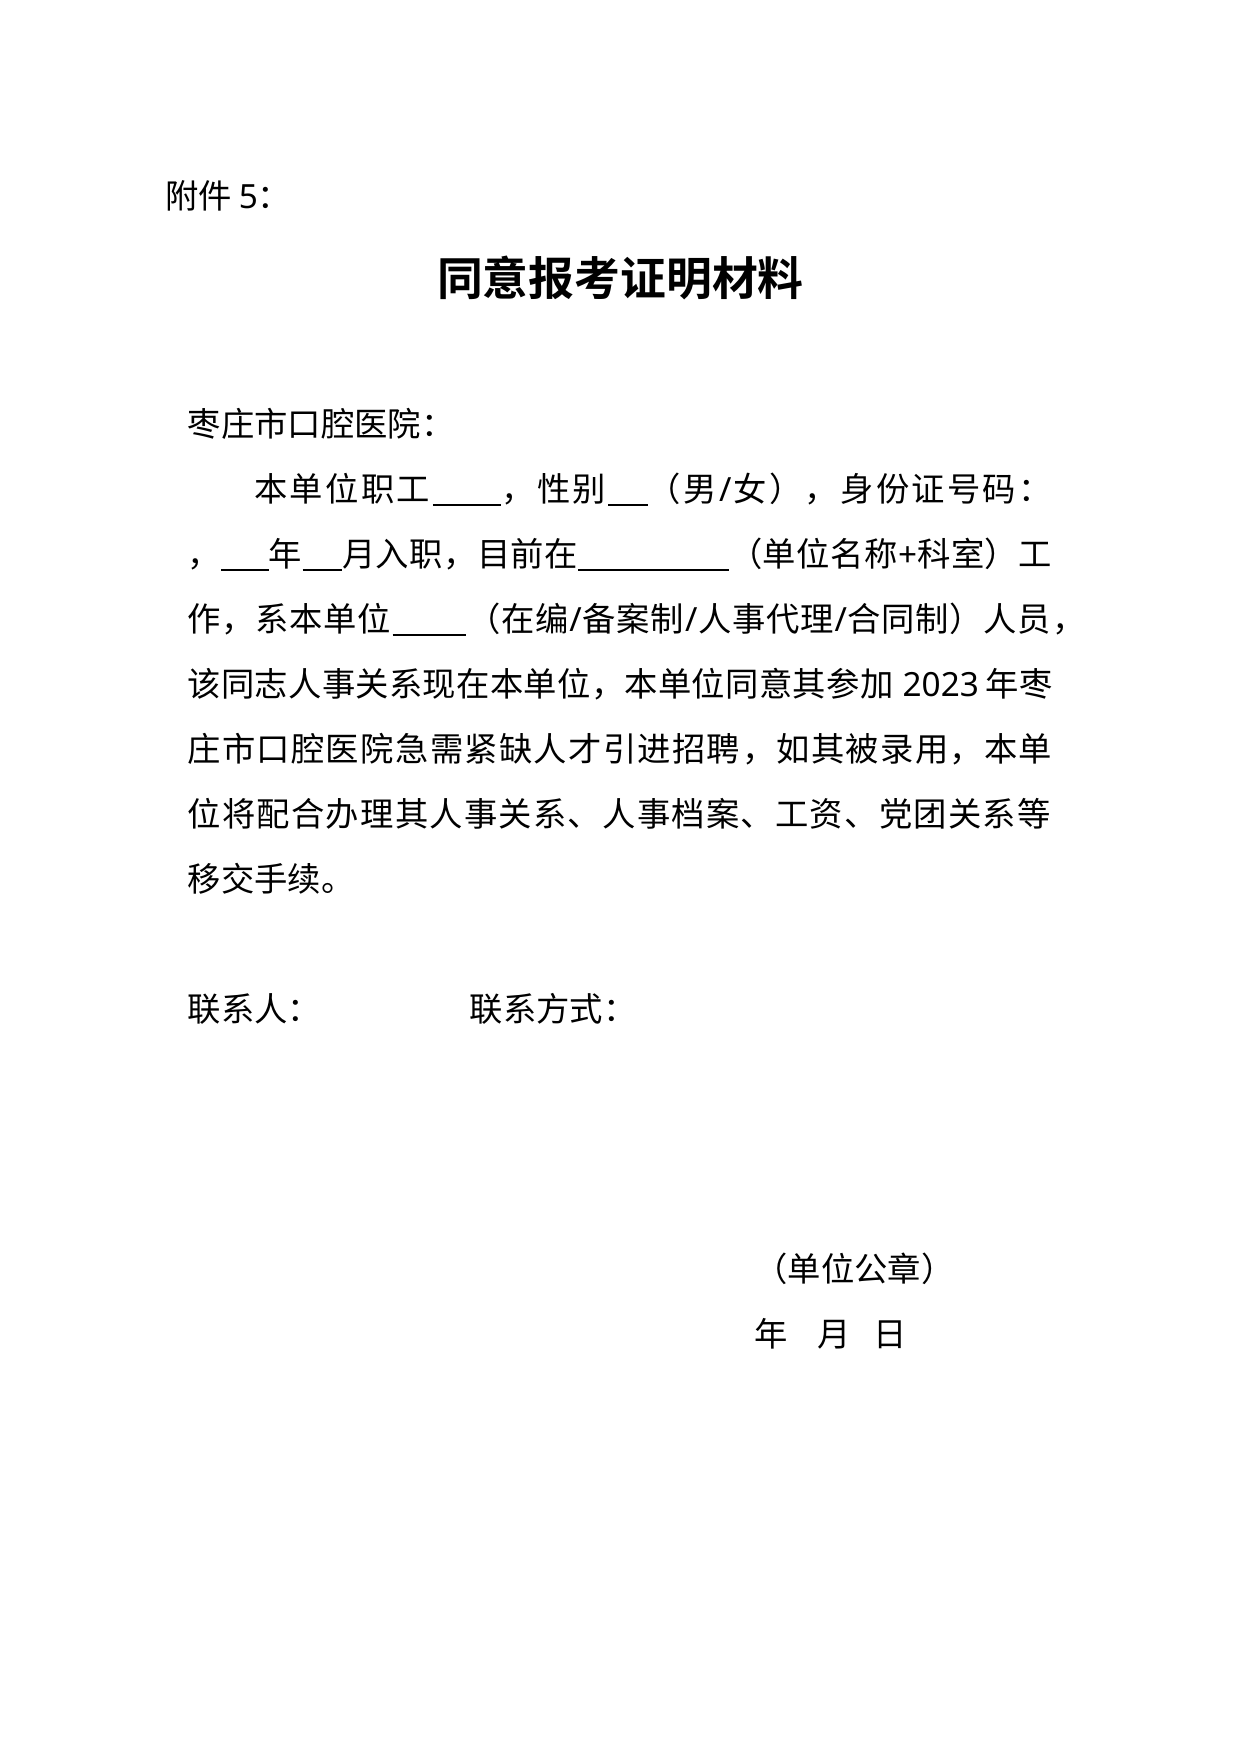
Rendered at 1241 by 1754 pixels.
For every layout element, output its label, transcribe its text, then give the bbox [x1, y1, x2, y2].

text （单位公章） [187, 1234, 1053, 1299]
text 年 月 日 [187, 1299, 1053, 1364]
text 枣庄市口腔医院： [187, 389, 1053, 454]
text 联系人： 联系方式： [187, 974, 1053, 1039]
text 本单位职工 ，性别 （男/女），身份证号码： ， 年 月入职，目前在 （单位名称+科室）工作，系本单位 （在编/备案制/人事代理/合同制）人员，该同志人事关系现在本单位，本单位同意其参加2023年枣庄市口腔医院急需紧缺人才引进招聘，如其被录用，本单位将配合办理其人事关系、人事档案、工资、党团关系等移交手续。 [187, 454, 1053, 909]
text 附件5： [165, 162, 1053, 227]
text 同意报考证明材料 [187, 227, 1053, 324]
